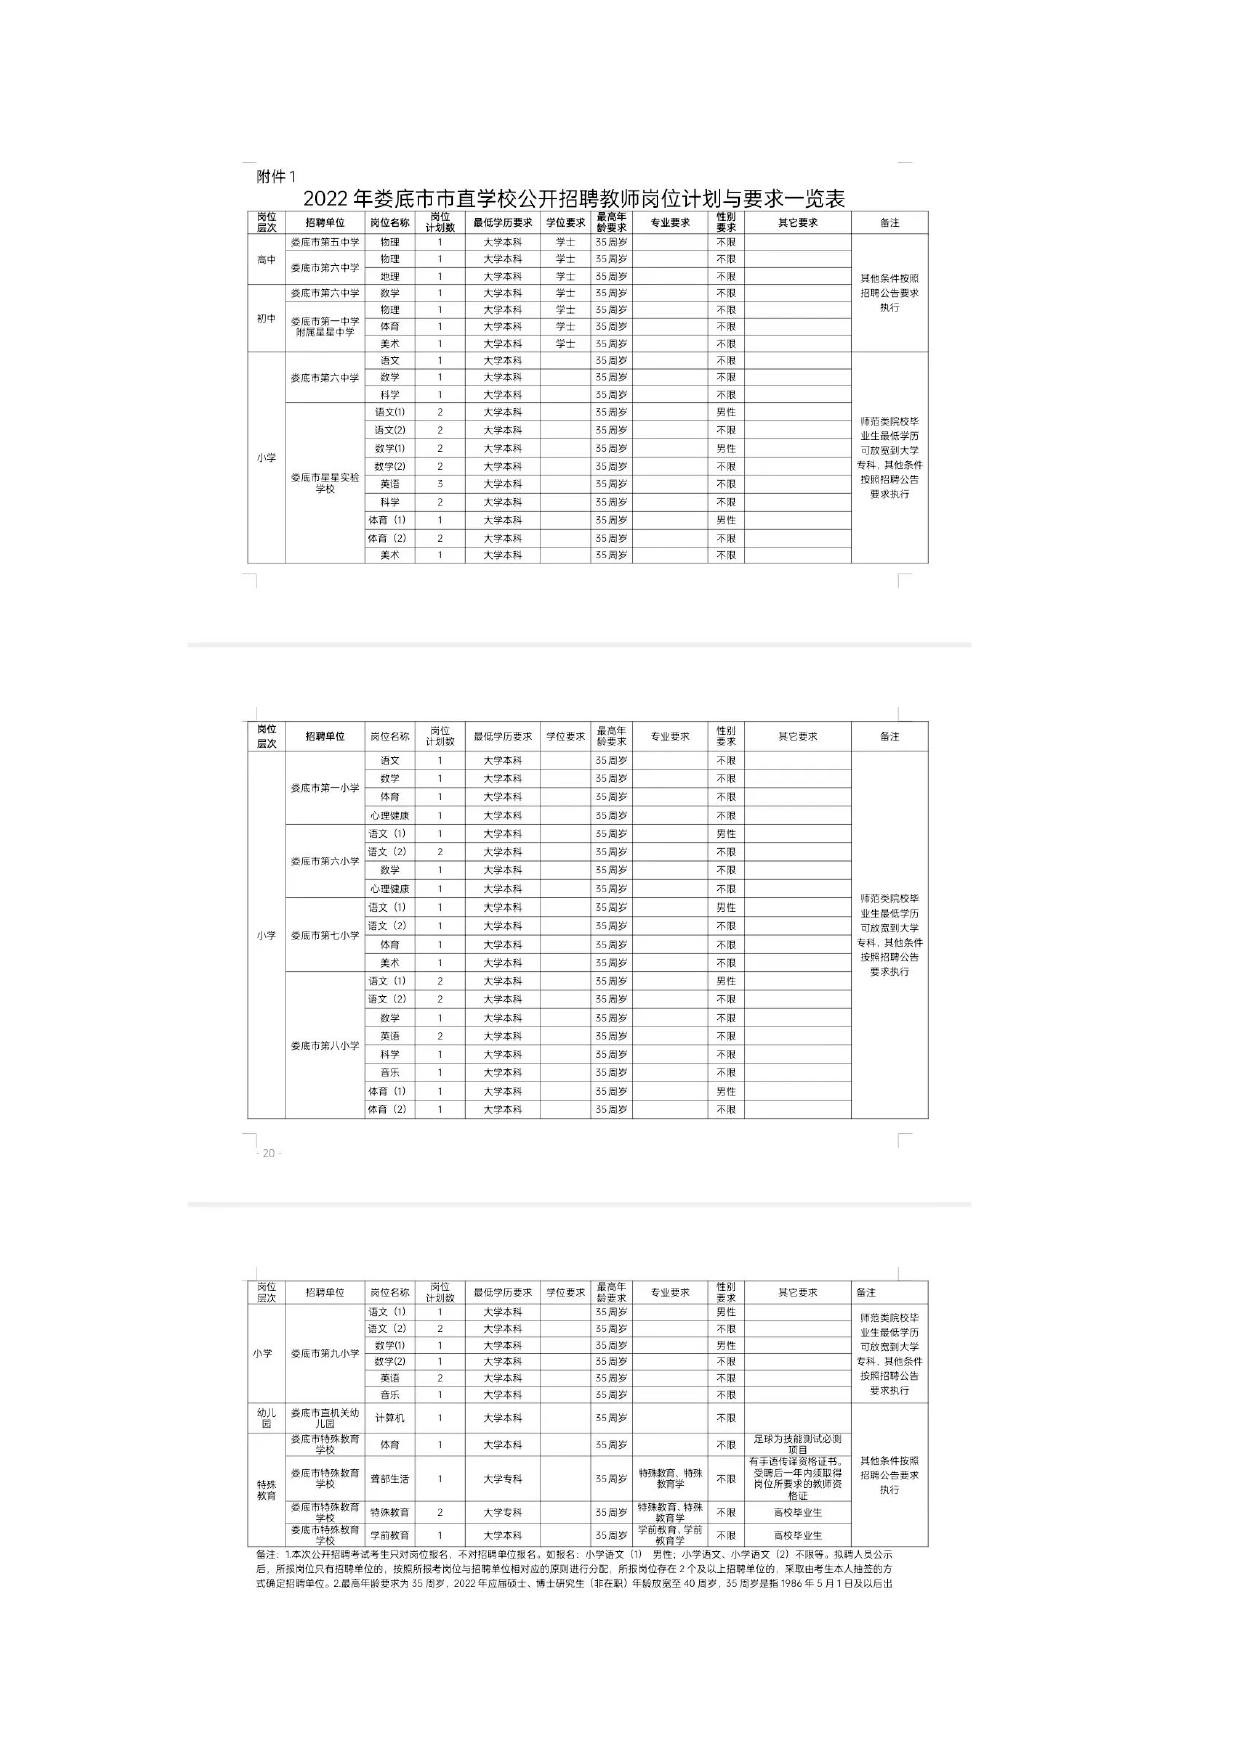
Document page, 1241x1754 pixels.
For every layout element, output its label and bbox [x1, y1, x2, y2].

picture [187, 162, 972, 1592]
